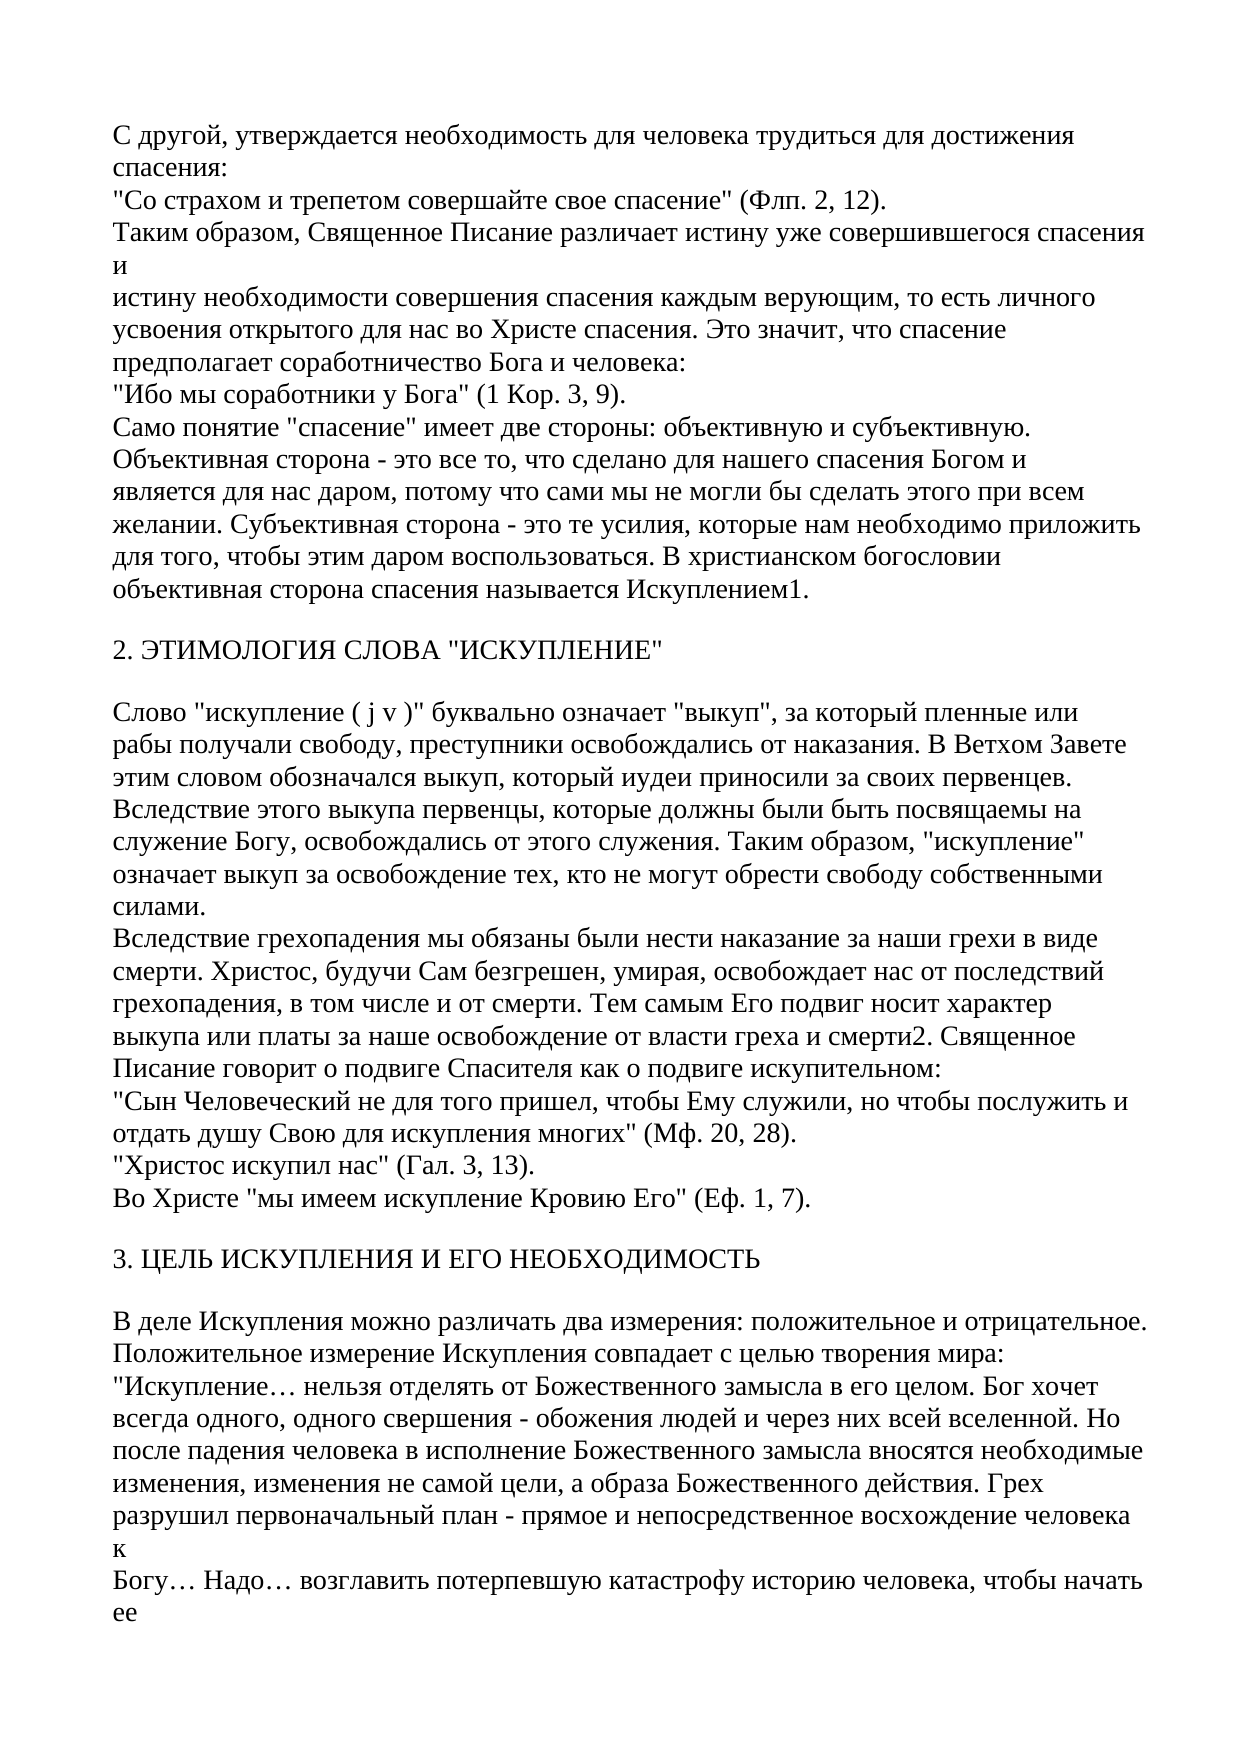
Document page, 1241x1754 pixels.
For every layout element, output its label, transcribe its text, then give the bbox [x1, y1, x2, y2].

text 2. ЭТИМОЛОГИЯ СЛОВА "ИСКУПЛЕНИЕ" [112, 633, 1152, 666]
text 3. ЦЕЛЬ ИСКУПЛЕНИЯ И ЕГО НЕОБХОДИМОСТЬ [112, 1242, 1152, 1275]
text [112, 118, 1152, 604]
text Слово "искупление ( j v )" буквально означает "выкуп", за который пленные или рабы получали свободу, преступники освобождались от наказания. В Ветхом Завете этим словом обозначался выкуп, который иудеи приносили за своих первенцев. Вследствие этого выкупа первенцы, которые должны были быть посвящаемы на служение Богу, освобождались от этого служения. Таким образом, "искупление" означает выкуп за освобождение тех, кто не могут обрести свободу собственными силами. Вследствие грехопадения мы обязаны были нести наказание за наши грехи в виде смерти. Христос, будучи Сам безгрешен, умирая, освобождает нас от последствий грехопадения, в том числе и от смерти. Тем самым Его подвиг носит характер выкупа или платы за наше освобождение от власти греха и смерти2. Священное Писание говорит о подвиге Спасителя как о подвиге искупительном: "Сын Человеческий не для того пришел, чтобы Ему служили, но чтобы послужить и отдать душу Свою для искупления многих" (Мф. 20, 28). "Христос искупил нас" (Гал. 3, 13). Во Христе "мы имеем искупление Кровию Его" (Еф. 1, 7). [112, 695, 1152, 1213]
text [112, 1304, 1152, 1628]
